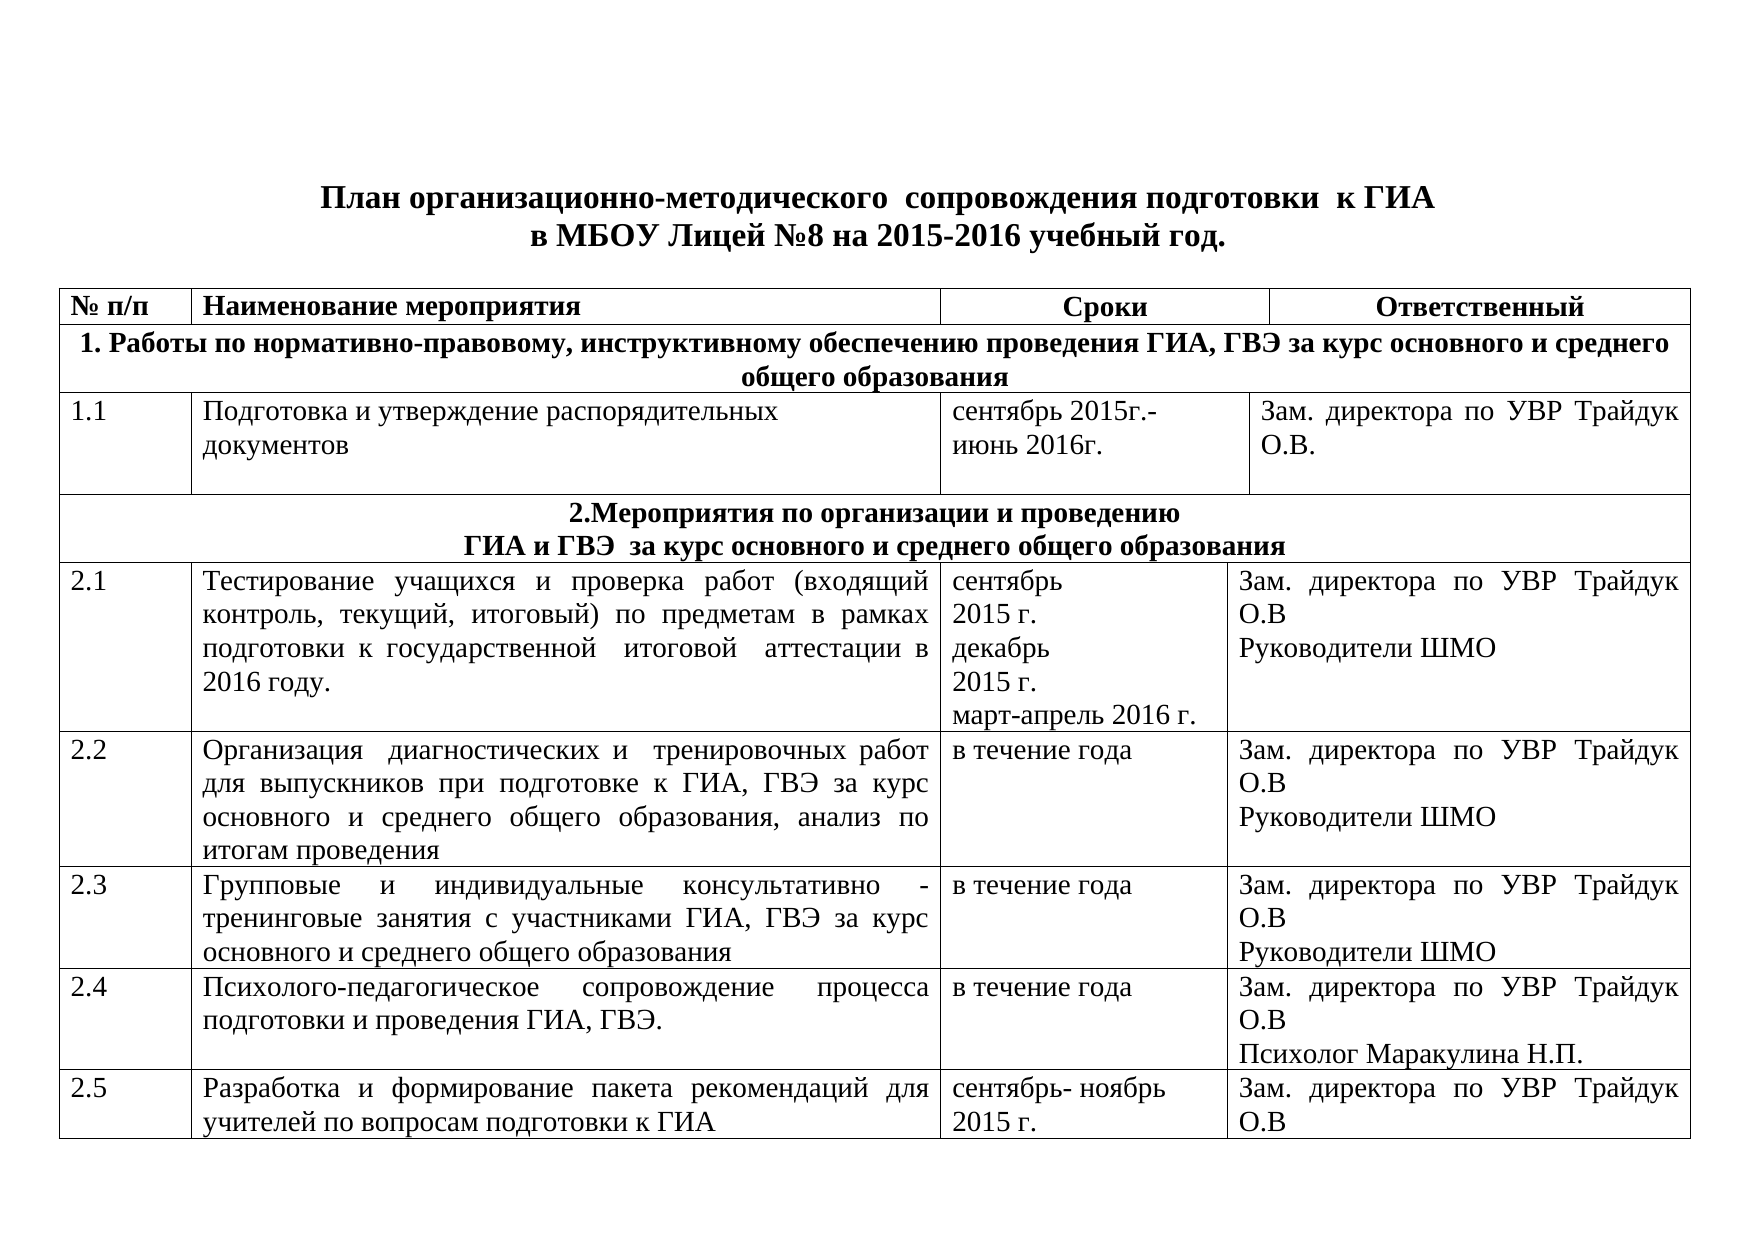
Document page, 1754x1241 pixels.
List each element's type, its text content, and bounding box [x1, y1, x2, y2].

table_cell 2.Мероприятия по организации и проведению ГИА и ГВЭ за курс основного и среднего общего образования [60, 495, 1690, 562]
table_cell 2.4 [60, 969, 191, 1069]
table_cell Зам. директора по УВР Трайдук О.В Руководители ШМО [1228, 732, 1690, 866]
table_cell сентябрь 2015г.- июнь 2016г. [941, 393, 1249, 494]
table_cell Зам. директора по УВР Трайдук О.В Руководители ШМО [1228, 867, 1690, 968]
table_header № п/п [60, 289, 191, 324]
table_cell 1.1 [60, 393, 191, 494]
table_cell 2.2 [60, 732, 191, 866]
table_cell в течение года [941, 867, 1227, 968]
table_header Наименование мероприятия [192, 289, 940, 324]
table_cell Подготовка и утверждение распорядительных документов [192, 393, 940, 494]
table_cell 2.5 [60, 1070, 191, 1137]
table_cell 2.1 [60, 563, 191, 731]
table_cell Психолого-педагогическое сопровождение процесса подготовки и проведения ГИА, ГВЭ. [192, 969, 940, 1069]
table_cell сентябрь 2015 г. декабрь 2015 г. март-апрель 2016 г. [941, 563, 1227, 731]
table_cell Тестирование учащихся и проверка работ (входящий контроль, текущий, итоговый) по предметам в рамках подготовки к государственной итоговой аттестации в 2016 году. [192, 563, 940, 731]
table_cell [941, 1070, 1227, 1137]
table_cell Зам. директора по УВР Трайдук О.В Руководители ШМО [1228, 563, 1690, 731]
table_cell Групповые и индивидуальные консультативно - тренинговые занятия с участниками ГИА, ГВЭ за курс основного и среднего общего образования [192, 867, 940, 968]
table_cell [192, 1070, 940, 1137]
text в МБОУ Лицей №8 на 2015-2016 учебный год. [133, 216, 1623, 254]
text План организационно-методического сопровождения подготовки к ГИА [133, 177, 1623, 216]
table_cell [1228, 1070, 1690, 1137]
table_cell Зам. директора по УВР Трайдук О.В. [1250, 393, 1690, 494]
table_cell в течение года [941, 969, 1227, 1069]
table_cell 2.3 [60, 867, 191, 968]
table_header Ответственный [1270, 289, 1690, 324]
table_cell 1. Работы по нормативно-правовому, инструктивному обеспечению проведения ГИА, ГВЭ за курс основного и среднего общего образования [60, 325, 1690, 392]
table_cell Организация диагностических и тренировочных работ для выпускников при подготовке к ГИА, ГВЭ за курс основного и среднего общего образования, анализ по итогам проведения [192, 732, 940, 866]
table_cell Зам. директора по УВР Трайдук О.В Психолог Маракулина Н.П. [1228, 969, 1690, 1069]
table_cell в течение года [941, 732, 1227, 866]
table_header Сроки [941, 289, 1269, 324]
